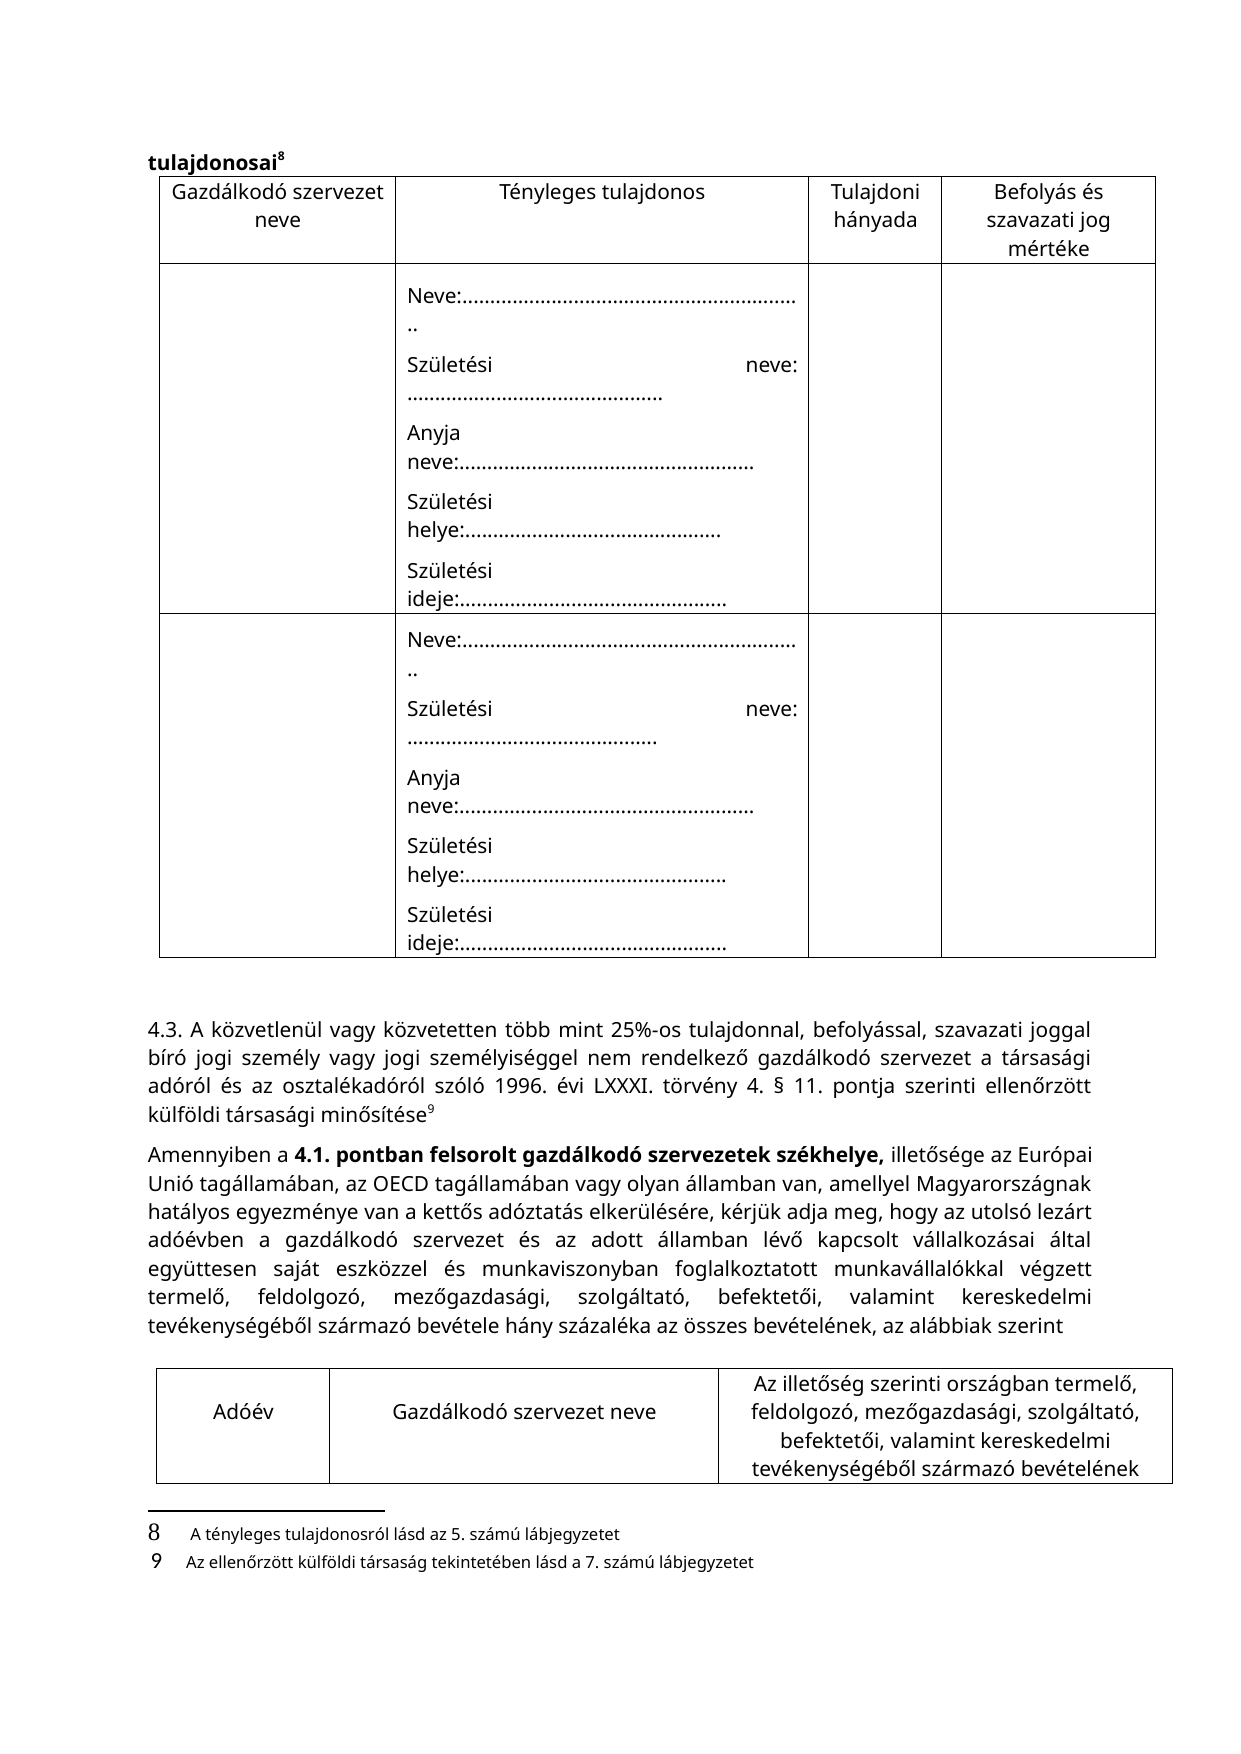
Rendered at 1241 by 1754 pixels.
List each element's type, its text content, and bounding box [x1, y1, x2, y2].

table_header Adóév [157, 1369, 329, 1483]
table_cell [942, 614, 1155, 957]
table_cell Neve:.............................................................. Születési neve: ….......................................... Anyja neve:..................................................... Születési helye:............................................... Születési ideje:................................................ [396, 614, 808, 957]
table_cell [809, 614, 941, 957]
text Amennyiben a 4.1. pontban felsorolt gazdálkodó szervezetek székhelye, illetősége az Európai Unió tagállamában, az OECD tagállamában vagy olyan államban van, amellyel Magyarországnak hatályos egyezménye van a kettős adóztatás elkerülésére, kérjük adja meg, hogy az utolsó lezárt adóévben a gazdálkodó szervezet és az adott államban lévő kapcsolt vállalkozásai által együttesen saját eszközzel és munkaviszonyban foglalkoztatott munkavállalókkal végzett termelő, feldolgozó, mezőgazdasági, szolgáltató, befektetői, valamint kereskedelmi tevékenységéből származó bevétele hány százaléka az összes bevételének, az alábbiak szerint [148, 1140, 1093, 1339]
table_header Tényleges tulajdonos [396, 177, 808, 262]
table_header Tulajdoni hányada [809, 177, 941, 262]
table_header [719, 1369, 1172, 1483]
table_cell Neve:.............................................................. Születési neve: …........................................... Anyja neve:..................................................... Születési helye:.............................................. Születési ideje:................................................ [396, 264, 808, 613]
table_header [330, 1369, 718, 1483]
table_header Gazdálkodó szervezet neve [160, 177, 395, 262]
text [148, 148, 1093, 176]
table_cell [160, 264, 395, 613]
table_header Befolyás és szavazati jog mértéke [942, 177, 1155, 262]
table_cell [809, 264, 941, 613]
table_cell [942, 264, 1155, 613]
text 4.3. A közvetlenül vagy közvetetten több mint 25%-os tulajdonnal, befolyással, szavazati joggal bíró jogi személy vagy jogi személyiséggel nem rendelkező gazdálkodó szervezet a társasági adóról és az osztalékadóról szóló 1996. évi LXXXI. törvény 4. § 11. pontja szerinti ellenőrzött külföldi társasági minősítése [148, 1015, 1093, 1128]
table_cell [160, 614, 395, 957]
